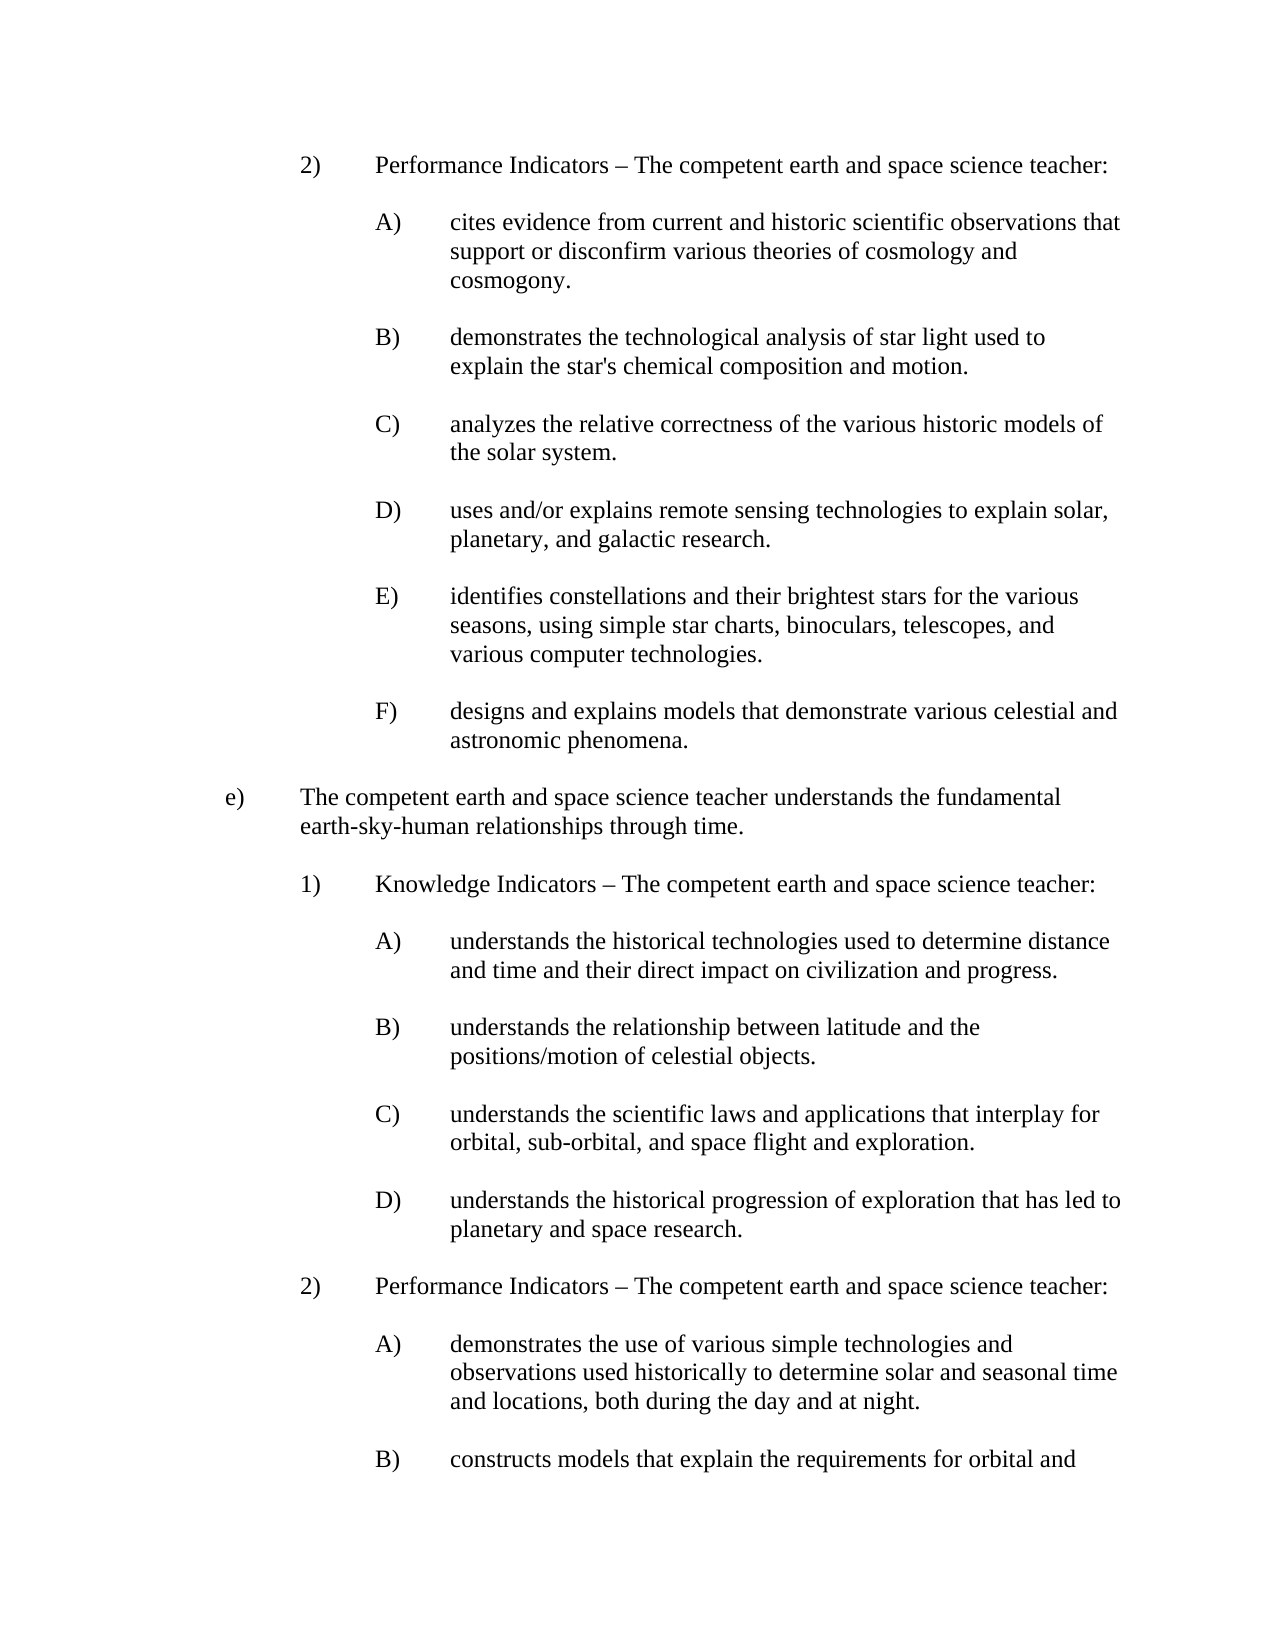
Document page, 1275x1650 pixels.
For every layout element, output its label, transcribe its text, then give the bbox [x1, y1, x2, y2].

text D) uses and/or explains remote sensing technologies to explain solar, planetary, and galactic research. [375, 495, 1125, 552]
text 2) Performance Indicators – The competent earth and space science teacher: [300, 1271, 1125, 1300]
text E) identifies constellations and their brightest stars for the various seasons, using simple star charts, binoculars, telescopes, and various computer technologies. [375, 581, 1125, 667]
text C) understands the scientific laws and applications that interplay for orbital, sub-orbital, and space flight and exploration. [375, 1099, 1125, 1156]
text 1) Knowledge Indicators – The competent earth and space science teacher: [300, 869, 1125, 897]
text A) understands the historical technologies used to determine distance and time and their direct impact on civilization and progress. [375, 926, 1125, 984]
text F) designs and explains models that demonstrate various celestial and astronomic phenomena. [375, 696, 1125, 754]
text A) demonstrates the use of various simple technologies and observations used historically to determine solar and seasonal time and locations, both during the day and at night. [375, 1329, 1125, 1415]
text D) understands the historical progression of exploration that has led to planetary and space research. [375, 1185, 1125, 1242]
text 2) Performance Indicators – The competent earth and space science teacher: [300, 150, 1125, 179]
text B) understands the relationship between latitude and the positions/motion of celestial objects. [375, 1012, 1125, 1070]
text e) The competent earth and space science teacher understands the fundamental earth-sky-human relationships through time. [225, 782, 1125, 840]
text A) cites evidence from current and historic scientific observations that support or disconfirm various theories of cosmology and cosmogony. [375, 207, 1125, 294]
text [375, 1444, 1125, 1472]
text C) analyzes the relative correctness of the various historic models of the solar system. [375, 409, 1125, 466]
text B) demonstrates the technological analysis of star light used to explain the star's chemical composition and motion. [375, 322, 1125, 380]
